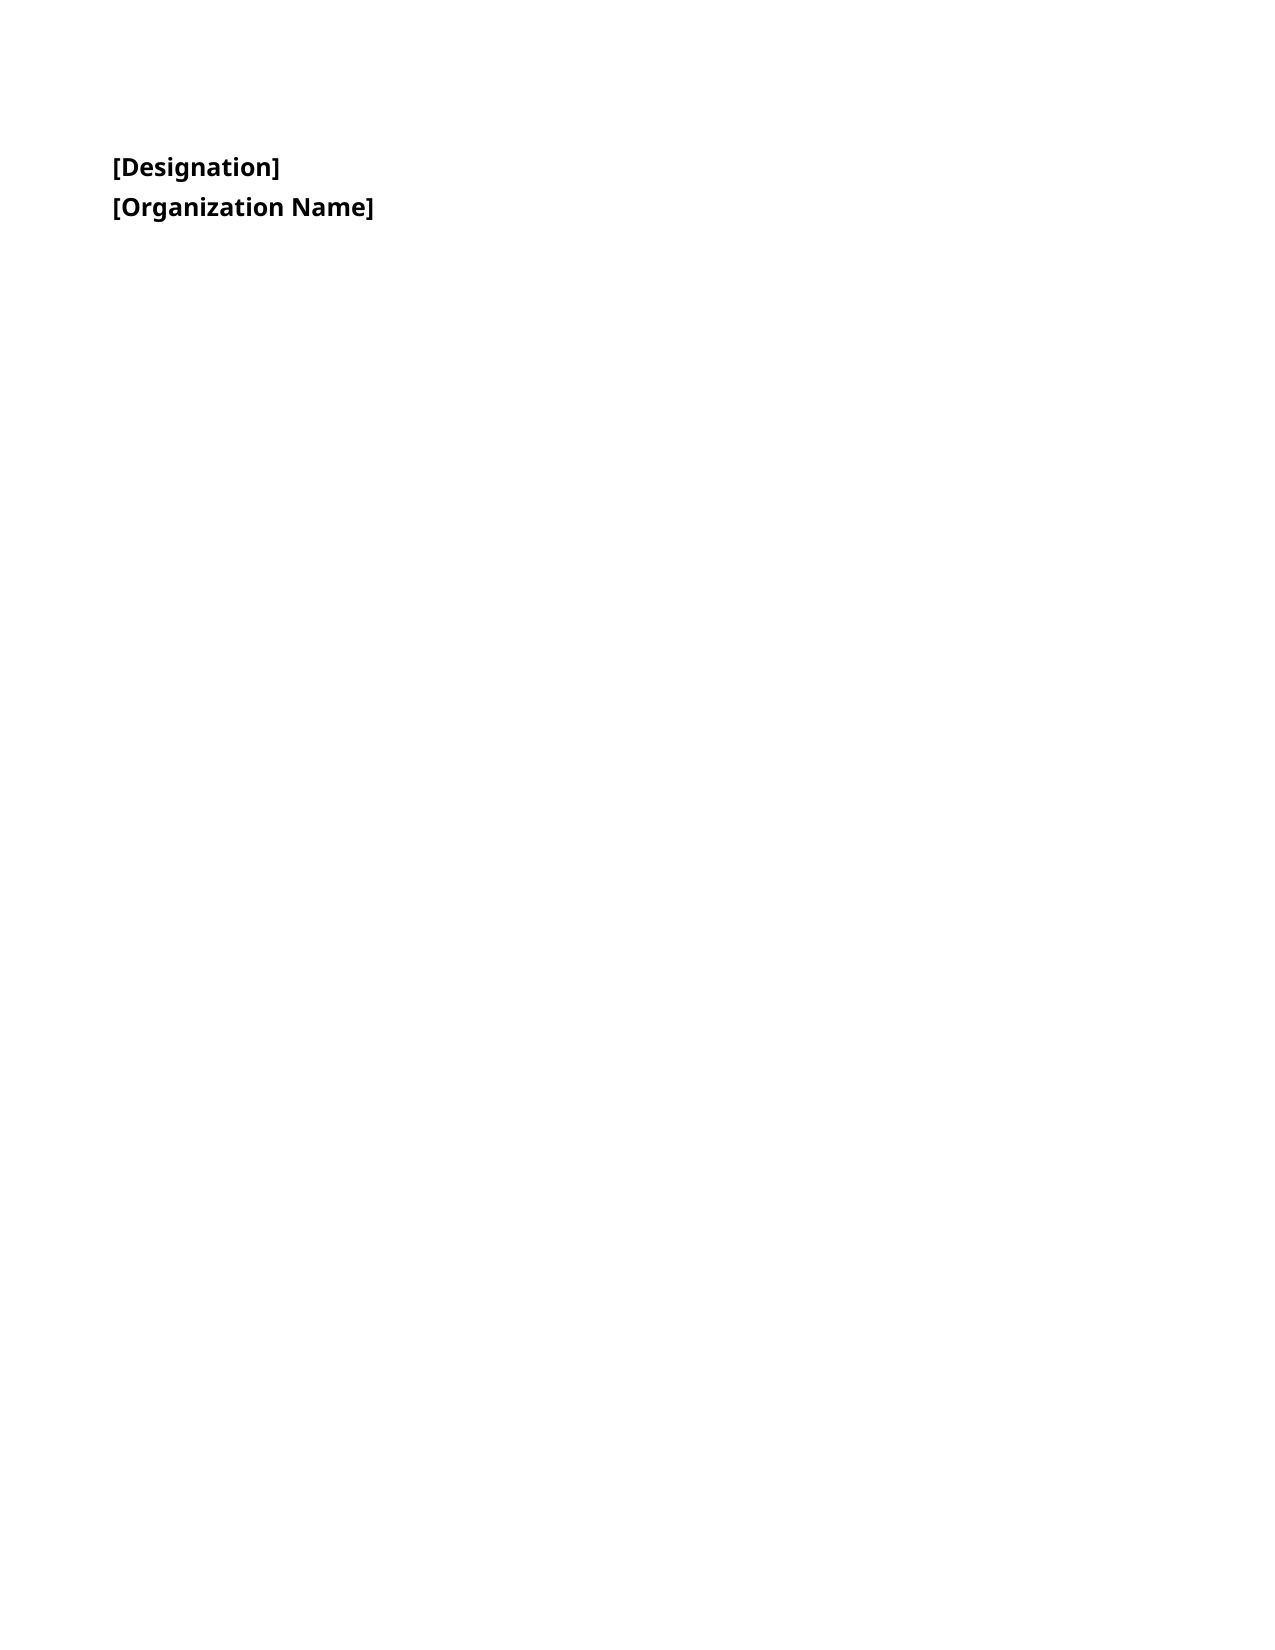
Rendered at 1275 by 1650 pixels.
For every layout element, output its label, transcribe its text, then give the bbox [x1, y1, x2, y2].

text [Designation] [112, 150, 1162, 184]
text [Organization Name] [112, 189, 1162, 223]
